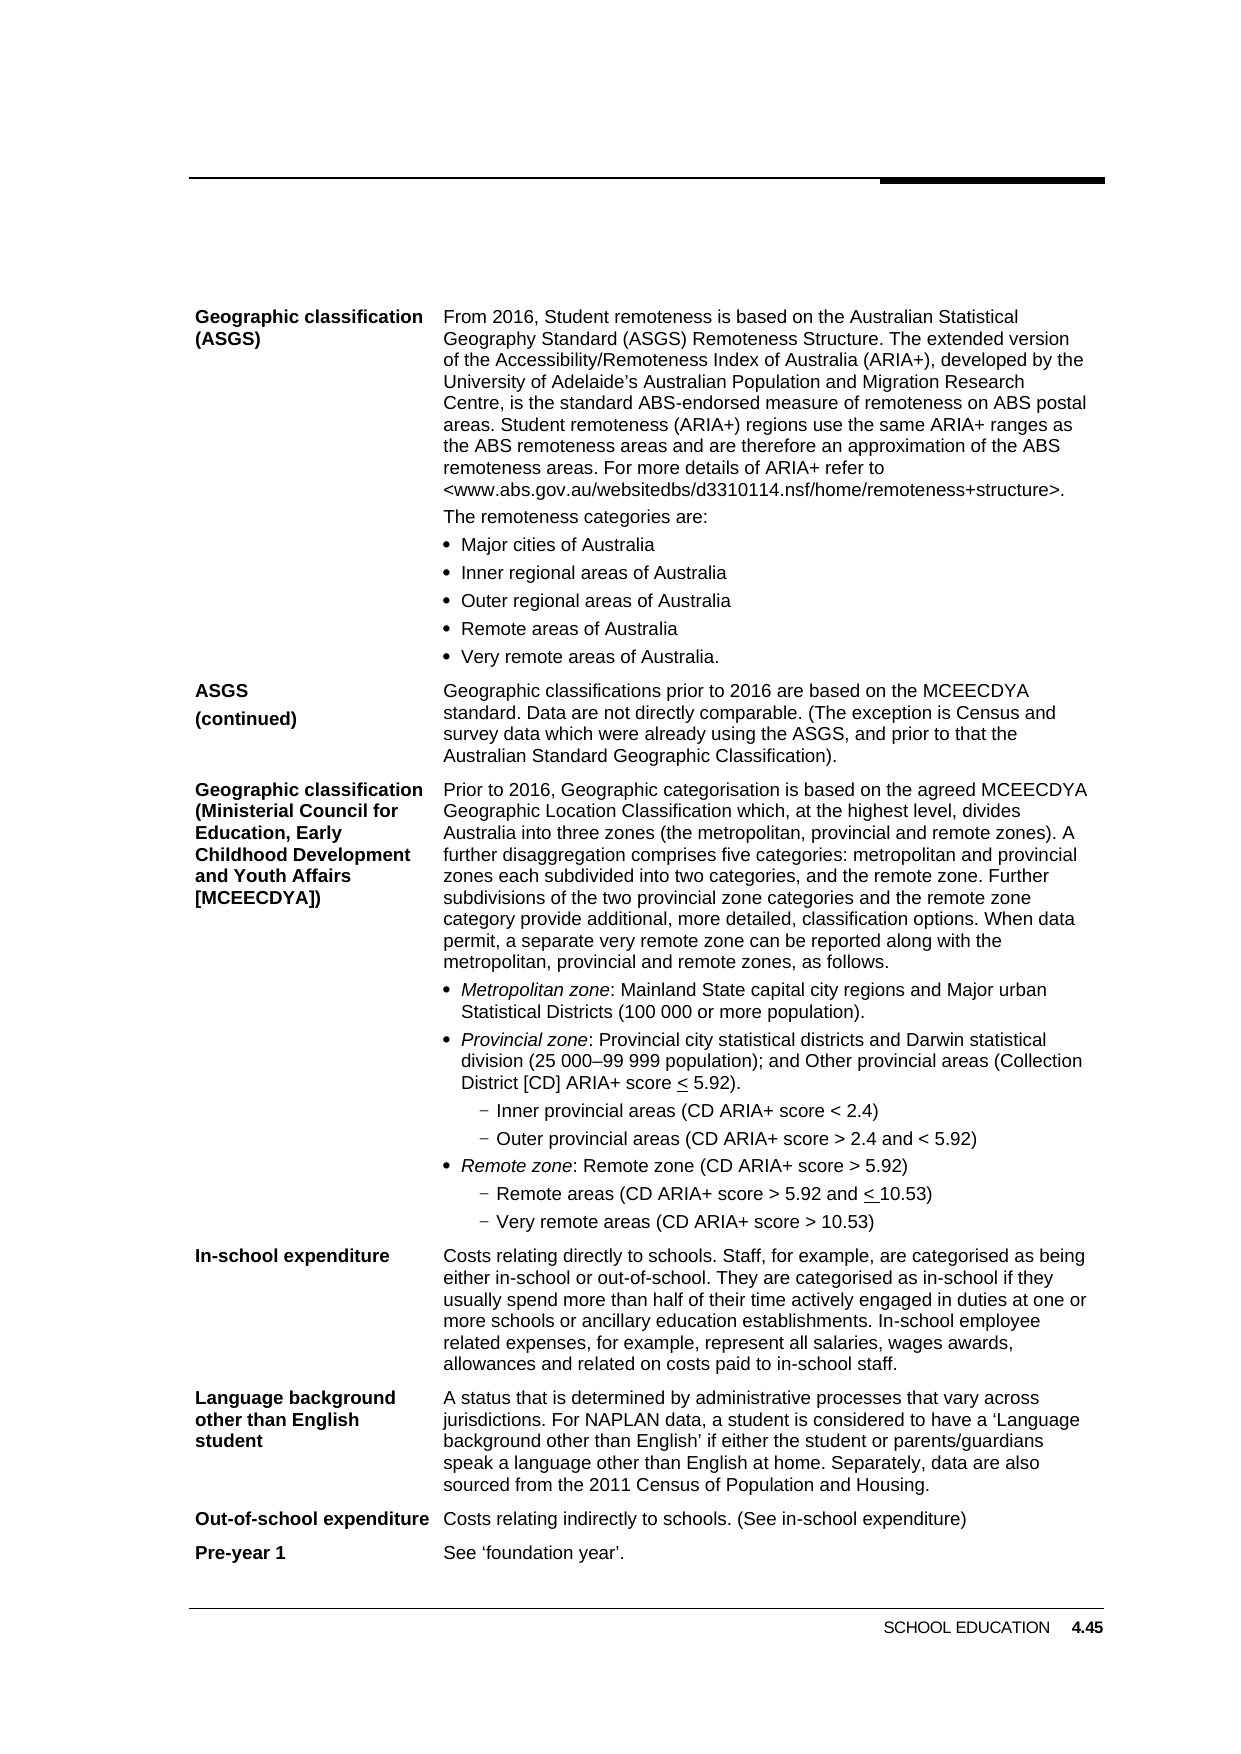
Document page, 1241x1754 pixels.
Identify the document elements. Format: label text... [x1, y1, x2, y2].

table_cell ASGS (continued) [189, 674, 437, 772]
table_cell A status that is determined by administrative processes that vary across jurisdictions. For NAPLAN data, a student is considered to have a ‘Language background other than English’ if either the student or parents/guardians speak a language other than English at home. Separately, data are also sourced from the 2011 Census of Population and Housing. [437, 1381, 1095, 1501]
table_cell Out-of-school expenditure [189, 1501, 437, 1535]
table_cell In-school expenditure [189, 1239, 437, 1381]
table_cell Costs relating directly to schools. Staff, for example, are categorised as being either in-school or out-of-school. They are categorised as in-school if they usually spend more than half of their time actively engaged in duties at one or more schools or ancillary education establishments. In-school employee related expenses, for example, represent all salaries, wages awards, allowances and related on costs paid to in-school staff. [437, 1239, 1095, 1381]
table_cell From 2016, Student remoteness is based on the Australian Statistical Geography Standard (ASGS) Remoteness Structure. The extended version of the Accessibility/Remoteness Index of Australia (ARIA+), developed by the University of Adelaide’s Australian Population and Migration Research Centre, is the standard ABS-endorsed measure of remoteness on ABS postal areas. Student remoteness (ARIA+) regions use the same ARIA+ ranges as the ABS remoteness areas and are therefore an approximation of the ABS remoteness areas. For more details of ARIA+ refer to <www.abs.gov.au/websitedbs/d3310114.nsf/home/remoteness+structure>. The remoteness categories are: Major cities of Australia Inner regional areas of Australia Outer regional areas of Australia Remote areas of Australia Very remote areas of Australia. [437, 300, 1095, 674]
table_cell Language background other than English student [189, 1381, 437, 1501]
table_cell Prior to 2016, Geographic categorisation is based on the agreed MCEECDYA Geographic Location Classification which, at the highest level, divides Australia into three zones (the metropolitan, provincial and remote zones). A further disaggregation comprises five categories: metropolitan and provincial zones each subdivided into two categories, and the remote zone. Further subdivisions of the two provincial zone categories and the remote zone category provide additional, more detailed, classification options. When data permit, a separate very remote zone can be reported along with the metropolitan, provincial and remote zones, as follows. Metropolitan zone: Mainland State capital city regions and Major urban Statistical Districts (100 000 or more population). Provincial zone: Provincial city statistical districts and Darwin statistical division (25 000–99 999 population); and Other provincial areas (Collection District [CD] ARIA+ score < 5.92). Inner provincial areas (CD ARIA+ score < 2.4) Outer provincial areas (CD ARIA+ score > 2.4 and < 5.92) Remote zone: Remote zone (CD ARIA+ score > 5.92) Remote areas (CD ARIA+ score > 5.92 and < 10.53) Very remote areas (CD ARIA+ score > 10.53) [437, 773, 1095, 1239]
table_cell Geographic classifications prior to 2016 are based on the MCEECDYA standard. Data are not directly comparable. (The exception is Census and survey data which were already using the ASGS, and prior to that the Australian Standard Geographic Classification). [437, 674, 1095, 772]
table_cell Costs relating indirectly to schools. (See in-school expenditure) [437, 1501, 1095, 1535]
table_cell Geographic classification (ASGS) [189, 300, 437, 674]
table_cell Pre-year 1 [189, 1535, 437, 1569]
table_cell Geographic classification (Ministerial Council for Education, Early Childhood Development and Youth Affairs [MCEECDYA]) [189, 773, 437, 1239]
table_cell See ‘foundation year’. [437, 1535, 1095, 1569]
